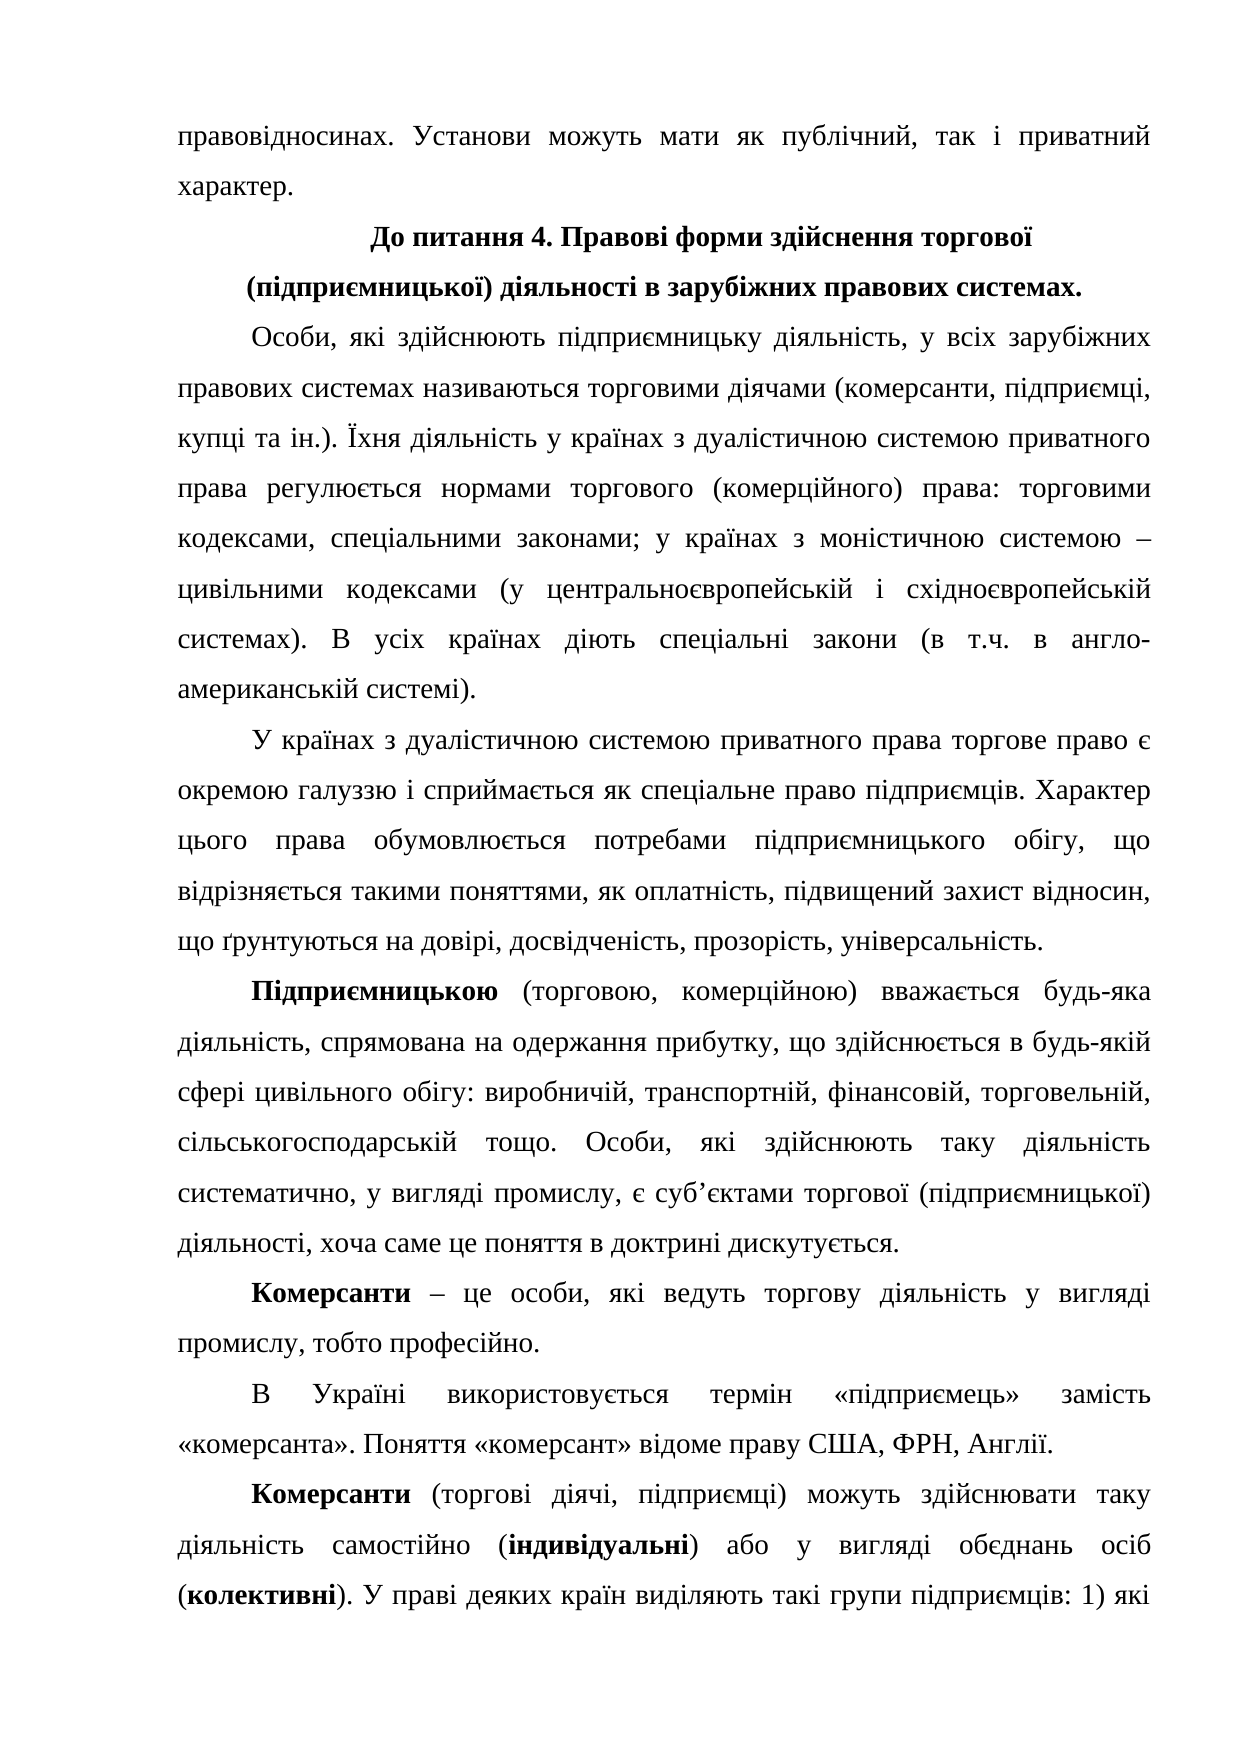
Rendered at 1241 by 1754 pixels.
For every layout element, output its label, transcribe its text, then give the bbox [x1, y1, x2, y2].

text В Україні використовується термін «підприємець» замість «комерсанта». Поняття «комерсант» відоме праву США, ФРН, Англії. [177, 1376, 1152, 1460]
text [177, 118, 1152, 202]
text До питання 4. Правові форми здійснення торгової (підприємницької) діяльності в зарубіжних правових системах. [177, 219, 1152, 303]
text У країнах з дуалістичною системою приватного права торгове право є окремою галуззю і сприймається як спеціальне право підприємців. Характер цього права обумовлюється потребами підприємницького обігу, що відрізняється такими поняттями, як оплатність, підвищений захист відносин, що ґрунтуються на довірі, досвідченість, прозорість, універсальність. [177, 722, 1152, 957]
text Підприємницькою (торговою, комерційною) вважається будь-яка діяльність, спрямована на одержання прибутку, що здійснюється в будь-якій сфері цивільного обігу: виробничій, транспортній, фінансовій, торговельній, сільськогосподарській тощо. Особи, які здійснюють таку діяльність систематично, у вигляді промислу, є суб’єктами торгової (підприємницької) діяльності, хоча саме це поняття в доктрині дискутується. [177, 973, 1152, 1258]
text Комерсанти – це особи, які ведуть торгову діяльність у вигляді промислу, тобто професійно. [177, 1275, 1152, 1359]
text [177, 1477, 1152, 1611]
text Особи, які здійснюють підприємницьку діяльність, у всіх зарубіжних правових системах називаються торговими діячами (комерсанти, підприємці, купці та ін.). Їхня діяльність у країнах з дуалістичною системою приватного права регулюється нормами торгового (комерційного) права: торговими кодексами, спеціальними законами; у країнах з моністичною системою – цивільними кодексами (у центральноєвропейській і східноєвропейській системах). В усіх країнах діють спеціальні закони (в т.ч. в англо-американській системі). [177, 319, 1152, 705]
